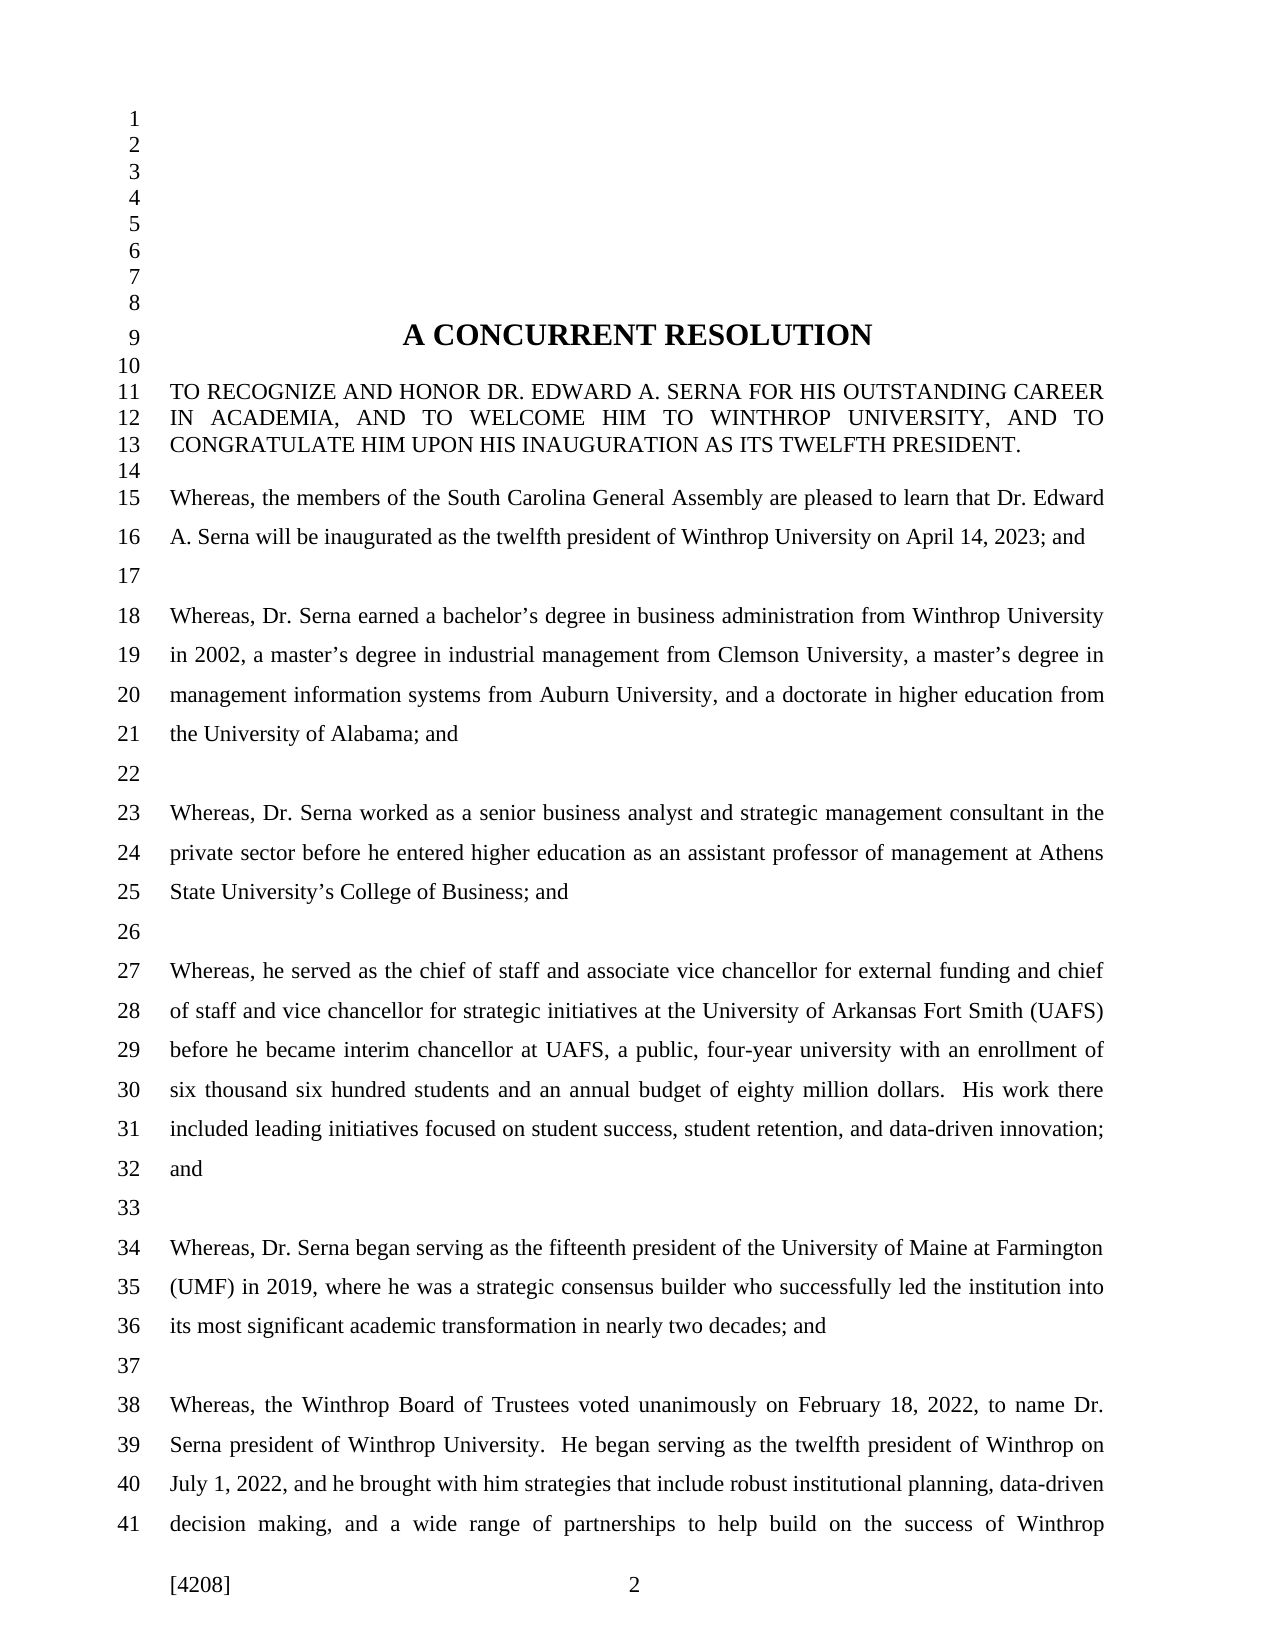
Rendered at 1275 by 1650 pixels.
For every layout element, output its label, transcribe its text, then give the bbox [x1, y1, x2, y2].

text Whereas, the members of the South Carolina General Assembly are pleased to learn that Dr. Edward A. Serna will be inaugurated as the twelfth president of Winthrop University on April 14, 2023; and [169, 483, 1106, 549]
text Whereas, Dr. Serna began serving as the fifteenth president of the University of Maine at Farmington (UMF) in 2019, where he was a strategic consensus builder who successfully led the institution into its most significant academic transformation in nearly two decades; and [169, 1234, 1106, 1339]
text Whereas, Dr. Serna earned a bachelor’s degree in business administration from Winthrop University in 2002, a master’s degree in industrial management from Clemson University, a master’s degree in management information systems from Auburn University, and a doctorate in higher education from the University of Alabama; and [169, 602, 1106, 747]
text Whereas, Dr. Serna worked as a senior business analyst and strategic management consultant in the private sector before he entered higher education as an assistant professor of management at Athens State University’s College of Business; and [169, 799, 1106, 905]
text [169, 1392, 1106, 1536]
text Whereas, he served as the chief of staff and associate vice chancellor for external funding and chief of staff and vice chancellor for strategic initiatives at the University of Arkansas Fort Smith (UAFS) before he became interim chancellor at UAFS, a public, four-year university with an enrollment of six thousand six hundred students and an annual budget of eighty million dollars. His work there included leading initiatives focused on student success, student retention, and data-driven innovation; and [169, 957, 1106, 1181]
text A concurrent RESOLUTION [169, 316, 1106, 352]
